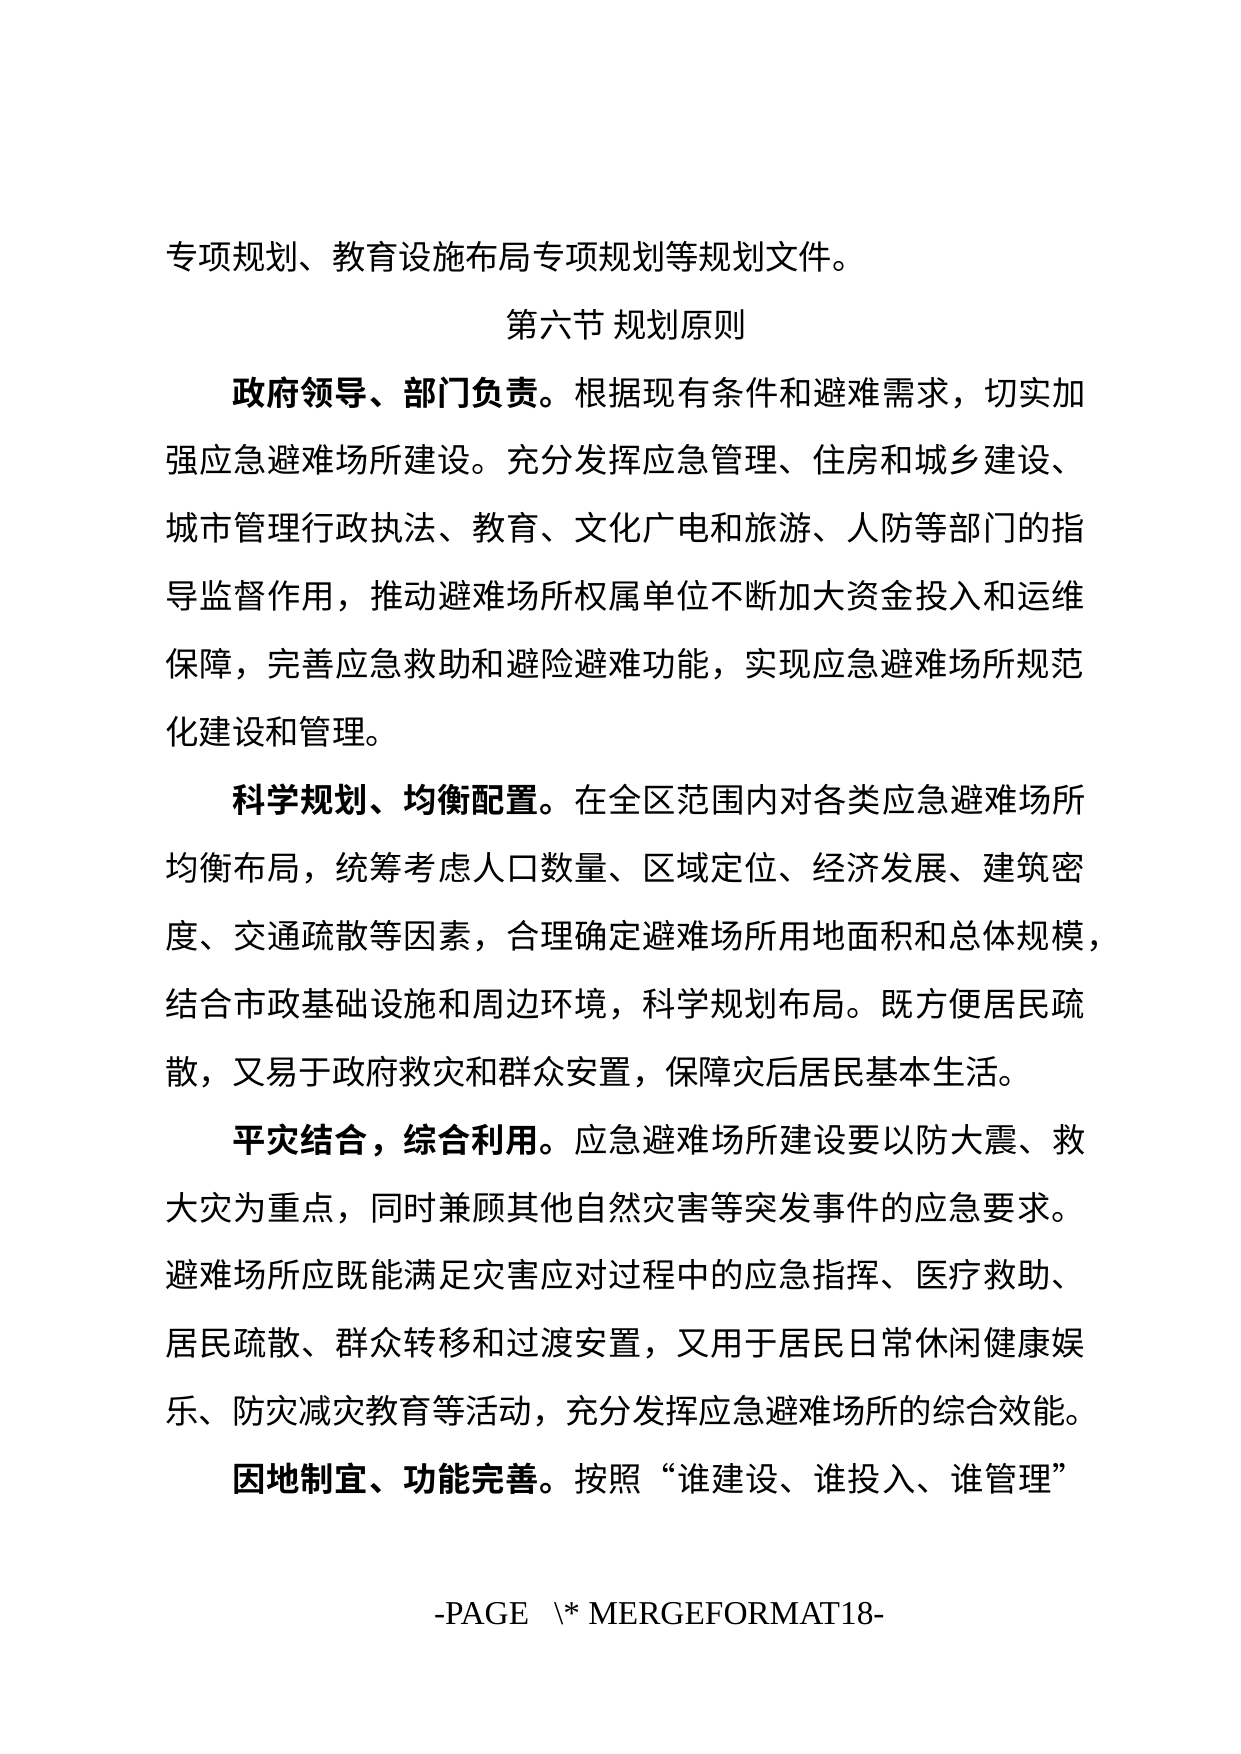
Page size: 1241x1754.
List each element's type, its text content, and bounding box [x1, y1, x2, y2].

text 平灾结合，综合利用。应急避难场所建设要以防大震、救大灾为重点，同时兼顾其他自然灾害等突发事件的应急要求。避难场所应既能满足灾害应对过程中的应急指挥、医疗救助、居民疏散、群众转移和过渡安置，又用于居民日常休闲健康娱乐、防灾减灾教育等活动，充分发挥应急避难场所的综合效能。 [165, 1104, 1087, 1443]
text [165, 1443, 1087, 1511]
text 科学规划、均衡配置。在全区范围内对各类应急避难场所均衡布局，统筹考虑人口数量、区域定位、经济发展、建筑密度、交通疏散等因素，合理确定避难场所用地面积和总体规模，结合市政基础设施和周边环境，科学规划布局。既方便居民疏散，又易于政府救灾和群众安置，保障灾后居民基本生活。 [165, 764, 1087, 1104]
subtitle 规划原则 [165, 289, 1087, 357]
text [165, 221, 1087, 289]
text 政府领导、部门负责。根据现有条件和避难需求，切实加强应急避难场所建设。充分发挥应急管理、住房和城乡建设、城市管理行政执法、教育、文化广电和旅游、人防等部门的指导监督作用，推动避难场所权属单位不断加大资金投入和运维保障，完善应急救助和避险避难功能，实现应急避难场所规范化建设和管理。 [165, 357, 1087, 764]
